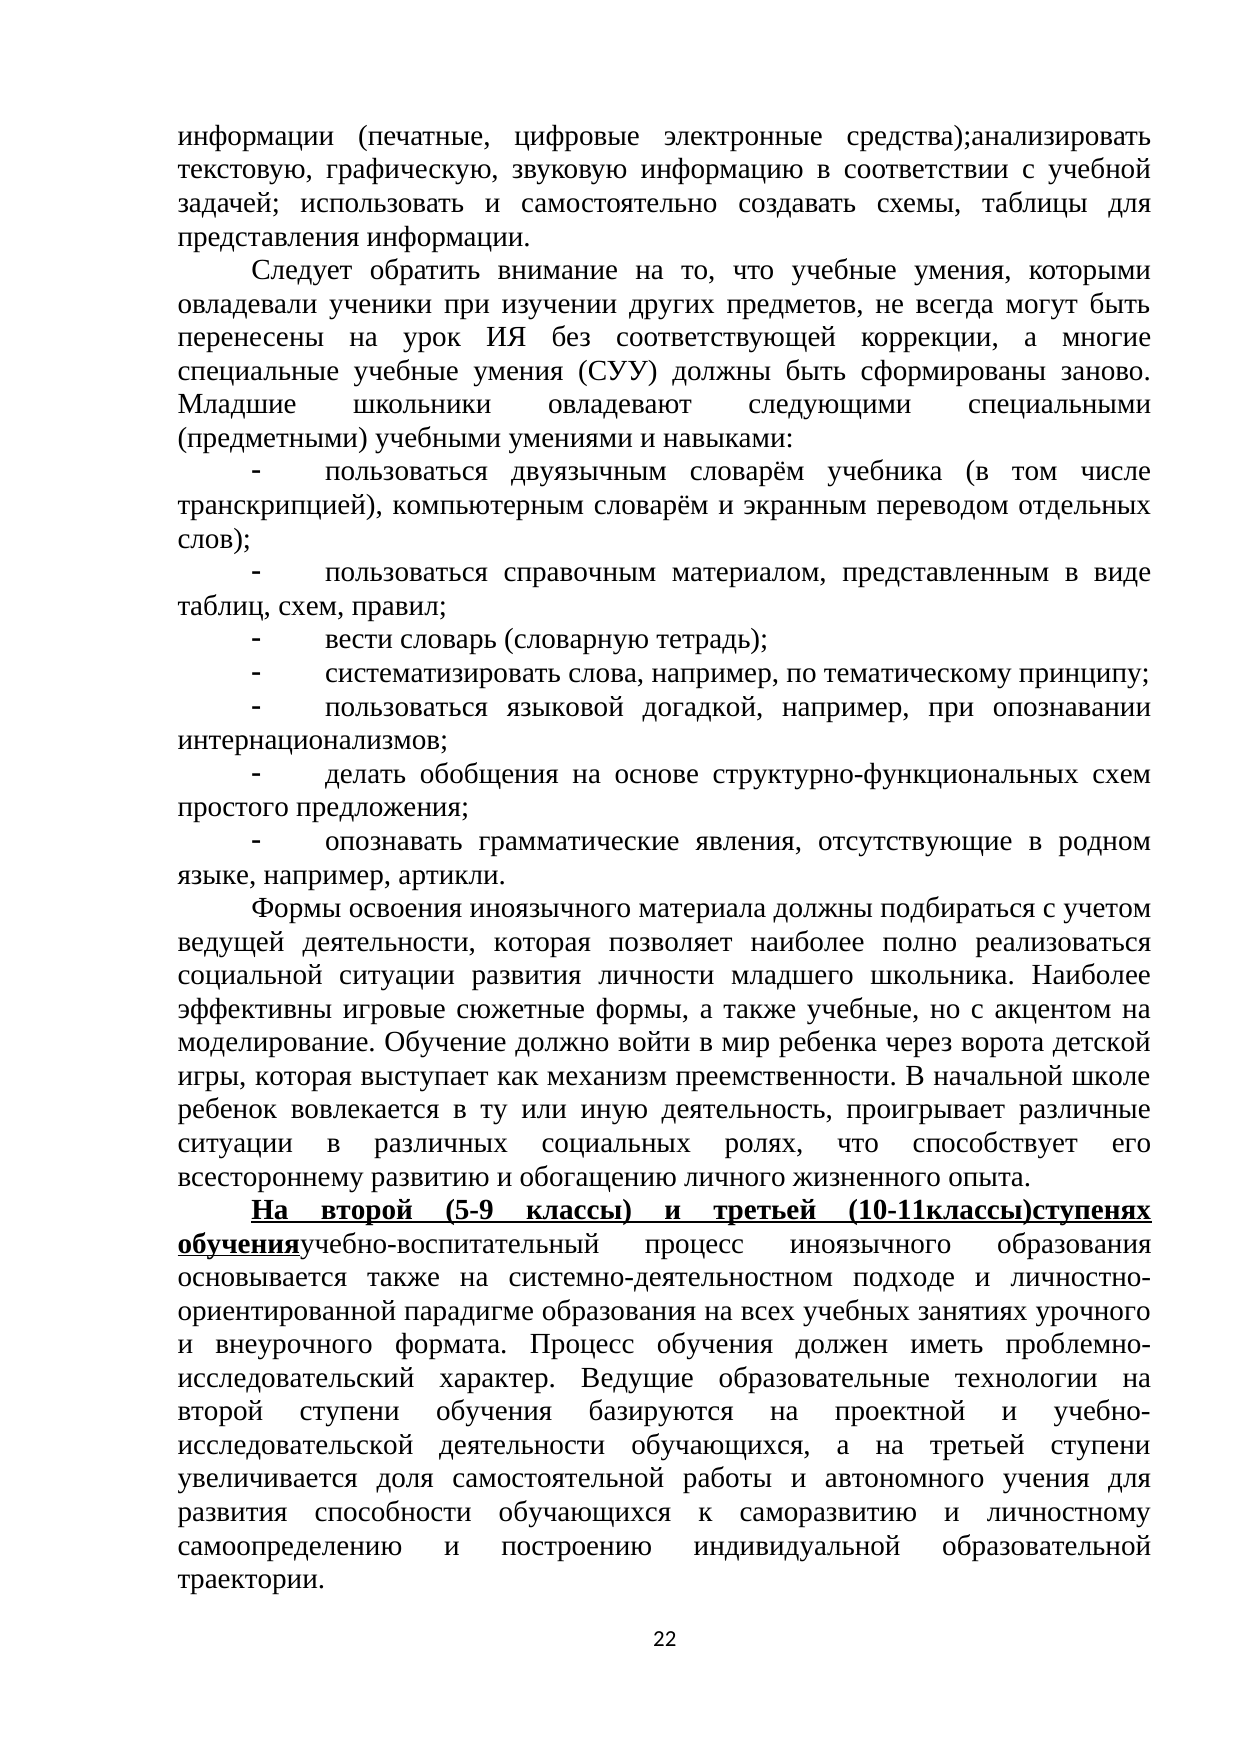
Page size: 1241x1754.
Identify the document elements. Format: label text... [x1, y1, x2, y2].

list систематизировать слова, например, по тематическому принципу; [177, 655, 1152, 689]
list вести словарь (словарную тетрадь); [177, 621, 1152, 655]
list пользоваться справочным материалом, представленным в виде таблиц, схем, правил; [177, 554, 1152, 621]
text Следует обратить внимание на то, что учебные умения, которыми овладевали ученики при изучении других предметов, не всегда могут быть перенесены на урок ИЯ без соответствующей коррекции, а многие специальные учебные умения (СУУ) должны быть сформированы заново. Младшие школьники овладевают следующими специальными (предметными) учебными умениями и навыками: [177, 252, 1152, 453]
text На второй (5-9 классы) и третьей (10-11классы)ступенях обученияучебно-воспитательный процесс иноязычного образования основывается также на системно-деятельностном подходе и личностно-ориентированной парадигме образования на всех учебных занятиях урочного и внеурочного формата. Процесс обучения должен иметь проблемно-исследовательский характер. Ведущие образовательные технологии на второй ступени обучения базируются на проектной и учебно-исследовательской деятельности обучающихся, а на третьей ступени увеличивается доля самостоятельной работы и автономного учения для развития способности обучающихся к саморазвитию и личностному самоопределению и построению индивидуальной образовательной траектории. [177, 1192, 1152, 1595]
list пользоваться языковой догадкой, например, при опознавании интернационализмов; [177, 689, 1152, 756]
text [177, 118, 1152, 252]
list опознавать грамматические явления, отсутствующие в родном языке, например, артикли. [177, 823, 1152, 890]
list делать обобщения на основе структурно-функциональных схем простого предложения; [177, 756, 1152, 823]
list пользоваться двуязычным словарём учебника (в том числе транскрипцией), компьютерным словарём и экранным переводом отдельных слов); [177, 453, 1152, 554]
text Формы освоения иноязычного материала должны подбираться с учетом ведущей деятельности, которая позволяет наиболее полно реализоваться социальной ситуации развития личности младшего школьника. Наиболее эффективны игровые сюжетные формы, а также учебные, но с акцентом на моделирование. Обучение должно войти в мир ребенка через ворота детской игры, которая выступает как механизм преемственности. В начальной школе ребенок вовлекается в ту или иную деятельность, проигрывает различные ситуации в различных социальных ролях, что способствует его всестороннему развитию и обогащению личного жизненного опыта. [177, 890, 1152, 1192]
